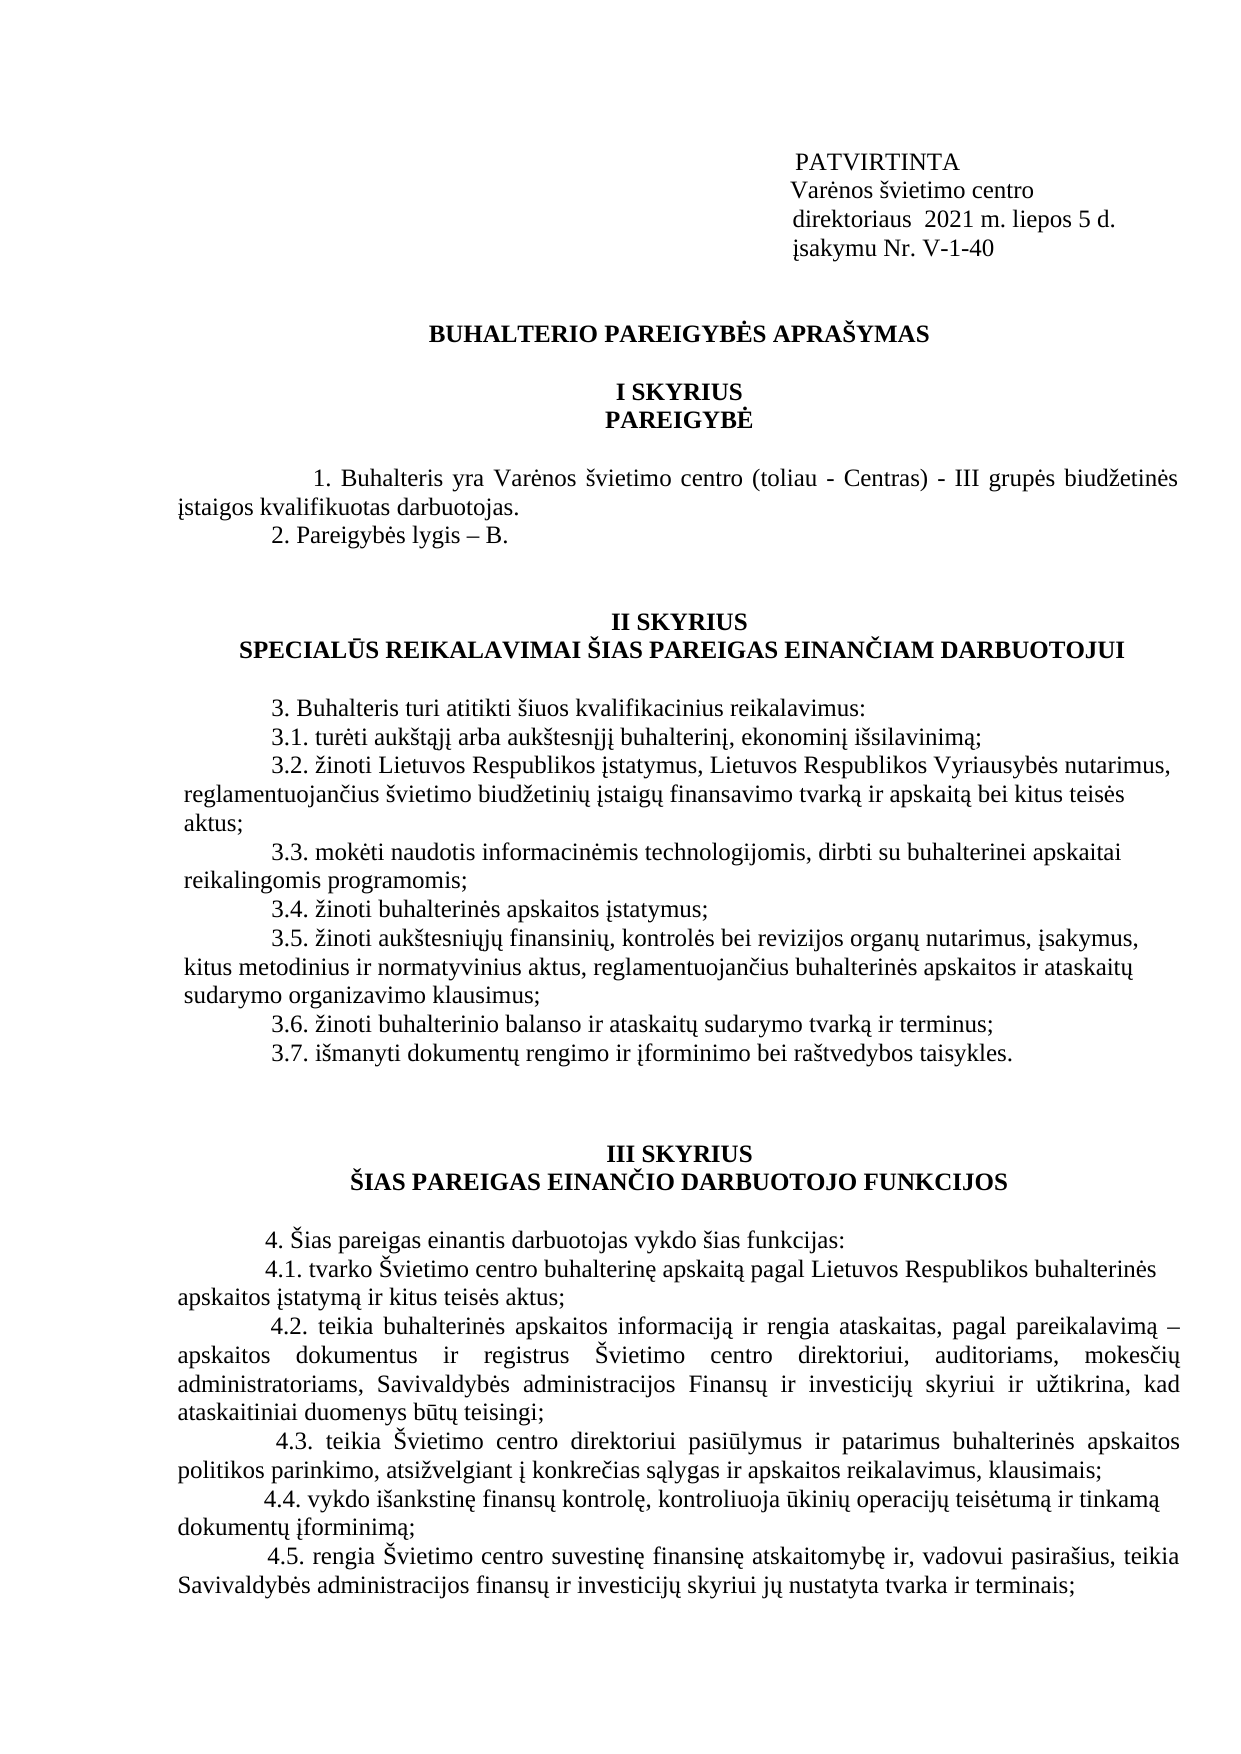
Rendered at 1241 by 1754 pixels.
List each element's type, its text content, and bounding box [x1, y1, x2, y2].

text reglamentuojančius švietimo biudžetinių įstaigų finansavimo tvarką ir apskaitą bei kitus teisės [177, 779, 1181, 808]
text 4.3. teikia Švietimo centro direktoriui pasiūlymus ir patarimus buhalterinės apskaitos politikos parinkimo, atsižvelgiant į konkrečias sąlygas ir apskaitos reikalavimus, klausimais; [177, 1426, 1181, 1484]
text SPECIALŪS REIKALAVIMAI ŠIAS PAREIGAS EINANČIAM DARBUOTOJUI [177, 636, 1181, 664]
list 4.5. rengia Švietimo centro suvestinę finansinę atskaitomybę ir, vadovui pasirašius, teikia Savivaldybės administracijos finansų ir investicijų skyriui jų nustatyta tvarka ir terminais; [177, 1541, 1181, 1599]
text ŠIAS PAREIGAS EINANČIO DARBUOTOJO FUNKCIJOS [177, 1167, 1181, 1196]
text BUHALTERIO PAREIGYBĖS APRAŠYMAS [177, 319, 1181, 348]
text I SKYRIUS [177, 377, 1181, 406]
text II SKYRIUS [177, 607, 1181, 636]
text sudarymo organizavimo klausimus; [177, 981, 1181, 1009]
text įsakymu Nr. V-1-40 [717, 233, 1181, 262]
text 3. Buhalteris turi atitikti šiuos kvalifikacinius reikalavimus: [177, 693, 1181, 722]
text Varėnos švietimo centro [177, 176, 1181, 204]
text 4. Šias pareigas einantis darbuotojas vykdo šias funkcijas: [177, 1225, 1181, 1254]
text PATVIRTINTA [447, 147, 1181, 176]
text reikalingomis programomis; [177, 866, 1181, 894]
text 3.5. žinoti aukštesniųjų finansinių, kontrolės bei revizijos organų nutarimus, įsakymus, [177, 923, 1181, 952]
text aktus; [177, 808, 1181, 837]
text direktoriaus 2021 m. liepos 5 d. [717, 204, 1181, 233]
text 1. Buhalteris yra Varėnos švietimo centro (toliau - Centras) - III grupės biudžetinės įstaigos kvalifikuotas darbuotojas. [177, 463, 1181, 521]
text 3.6. žinoti buhalterinio balanso ir ataskaitų sudarymo tvarką ir terminus; [177, 1009, 1181, 1038]
text PAREIGYBĖ [177, 406, 1181, 434]
text 4.2. teikia buhalterinės apskaitos informaciją ir rengia ataskaitas, pagal pareikalavimą – apskaitos dokumentus ir registrus Švietimo centro direktoriui, auditoriams, mokesčių administratoriams, Savivaldybės administracijos Finansų ir investicijų skyriui ir užtikrina, kad ataskaitiniai duomenys būtų teisingi; [177, 1311, 1181, 1426]
text 3.7. išmanyti dokumentų rengimo ir įforminimo bei raštvedybos taisykles. [177, 1038, 1181, 1067]
text 3.4. žinoti buhalterinės apskaitos įstatymus; [177, 894, 1181, 923]
text 2. Pareigybės lygis – B. [177, 521, 1181, 549]
text III SKYRIUS [177, 1139, 1181, 1167]
text 3.3. mokėti naudotis informacinėmis technologijomis, dirbti su buhalterinei apskaitai [177, 837, 1181, 866]
text 4.1. tvarko Švietimo centro buhalterinę apskaitą pagal Lietuvos Respublikos buhalterinės apskaitos įstatymą ir kitus teisės aktus; [177, 1254, 1181, 1311]
text 3.2. žinoti Lietuvos Respublikos įstatymus, Lietuvos Respublikos Vyriausybės nutarimus, [177, 751, 1181, 779]
text 3.1. turėti aukštąjį arba aukštesnįjį buhalterinį, ekonominį išsilavinimą; [177, 722, 1181, 751]
text kitus metodinius ir normatyvinius aktus, reglamentuojančius buhalterinės apskaitos ir ataskaitų [177, 952, 1181, 981]
text 4.4. vykdo išankstinę finansų kontrolę, kontroliuoja ūkinių operacijų teisėtumą ir tinkamą dokumentų įforminimą; [177, 1484, 1181, 1541]
